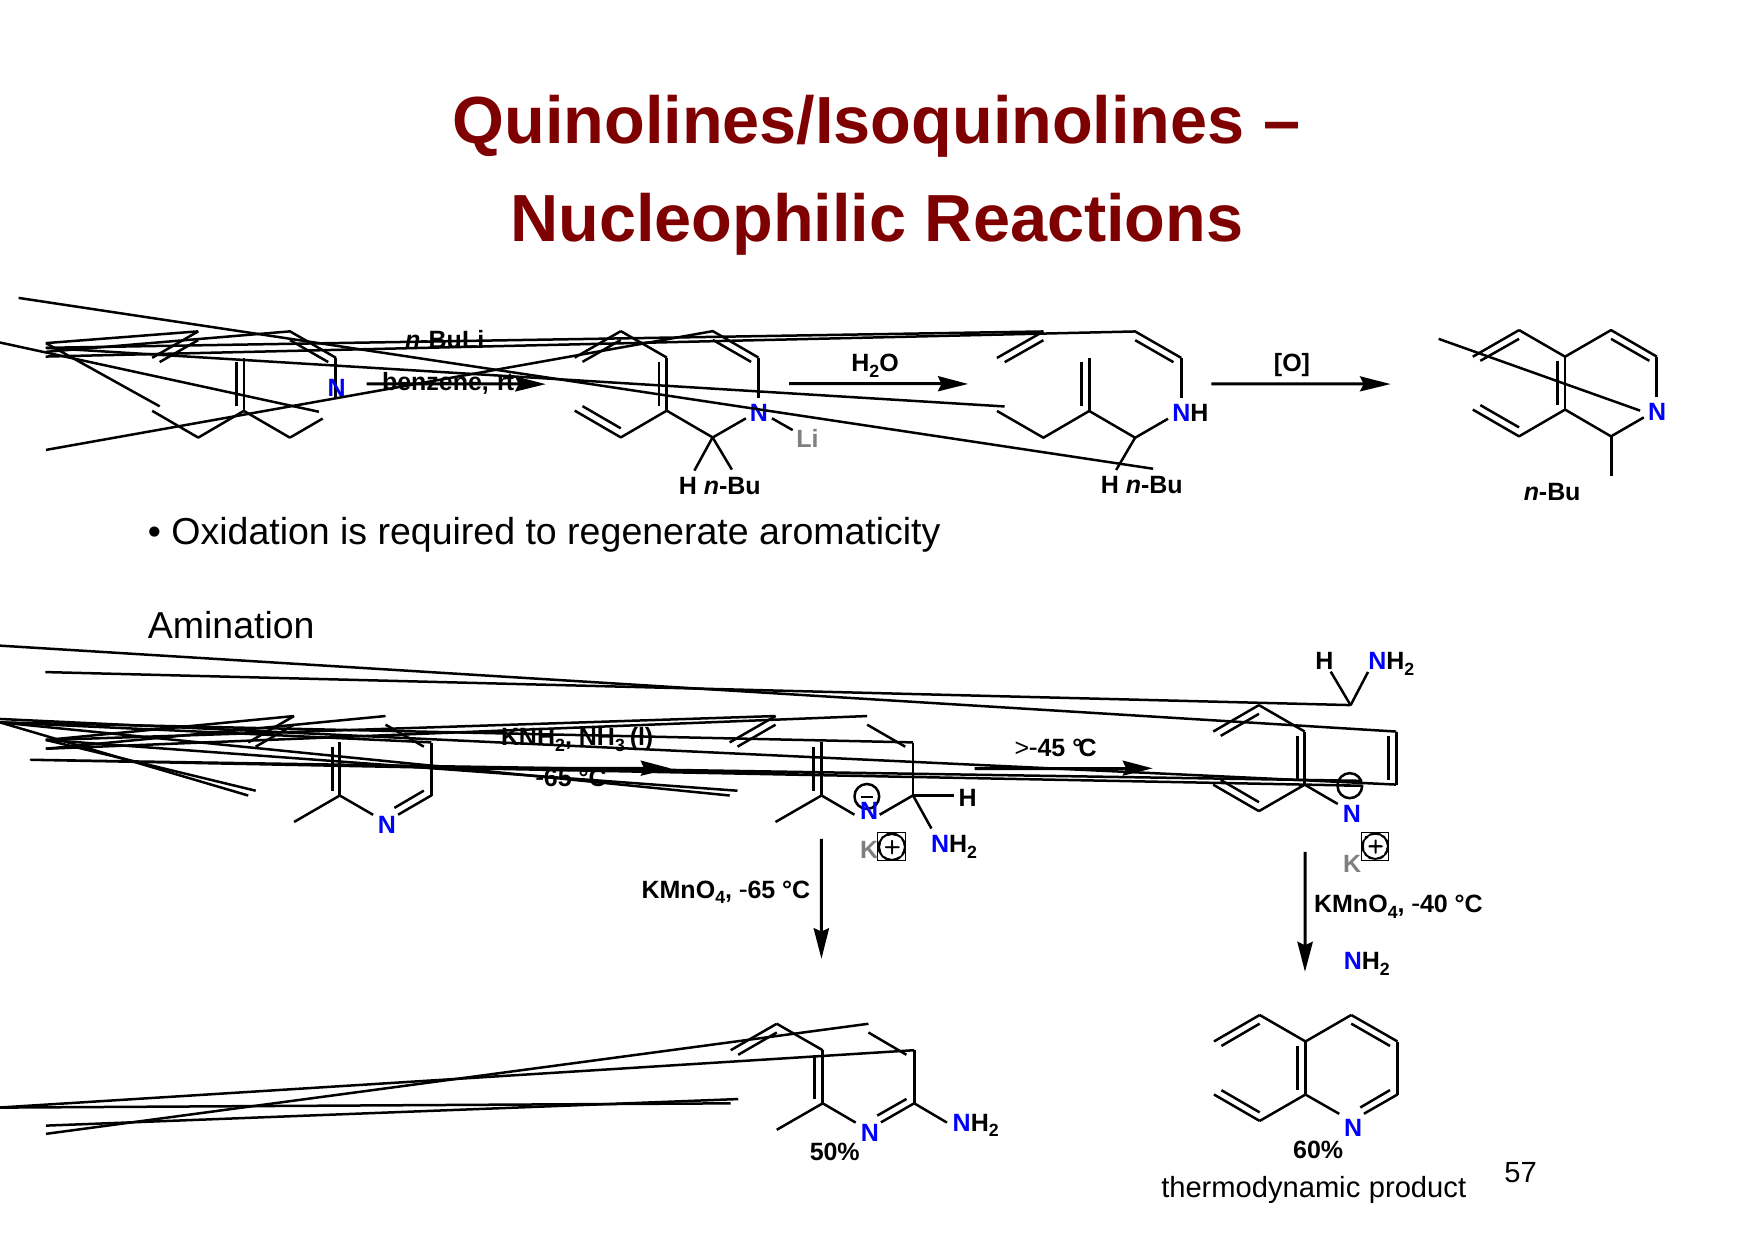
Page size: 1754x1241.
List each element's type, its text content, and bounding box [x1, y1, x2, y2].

text N K [844, 796, 878, 864]
text 65 °C [531, 763, 611, 792]
text n-BuLi [127, 326, 484, 354]
text H n-Bu [903, 470, 1182, 499]
text N [1075, 1117, 1631, 1141]
picture [878, 833, 905, 860]
text K [1105, 849, 1599, 878]
text n-Bu [1523, 476, 1631, 505]
text N benzene, rt [327, 367, 515, 402]
text KMnO4, 65 °C [127, 874, 810, 908]
picture [1362, 833, 1388, 849]
list Oxidation is required to regenerate aromaticity [148, 509, 1631, 552]
text Li [796, 424, 899, 452]
text NH2 [127, 1107, 998, 1141]
text H NH2 [931, 783, 979, 862]
text thermodynamic product 57 [1066, 1162, 1631, 1206]
text Amination [148, 604, 318, 647]
text H NH2 [1315, 646, 1631, 679]
text KMnO4, 40 °C NH2 [1314, 889, 1532, 979]
text [O] [1187, 348, 1310, 377]
text H n-Bu [678, 471, 762, 499]
text KNH2, NH3 (l) [501, 722, 878, 755]
text 60% [1005, 1141, 1631, 1162]
text >45 °C [1014, 733, 1101, 762]
text H2O [851, 348, 899, 381]
